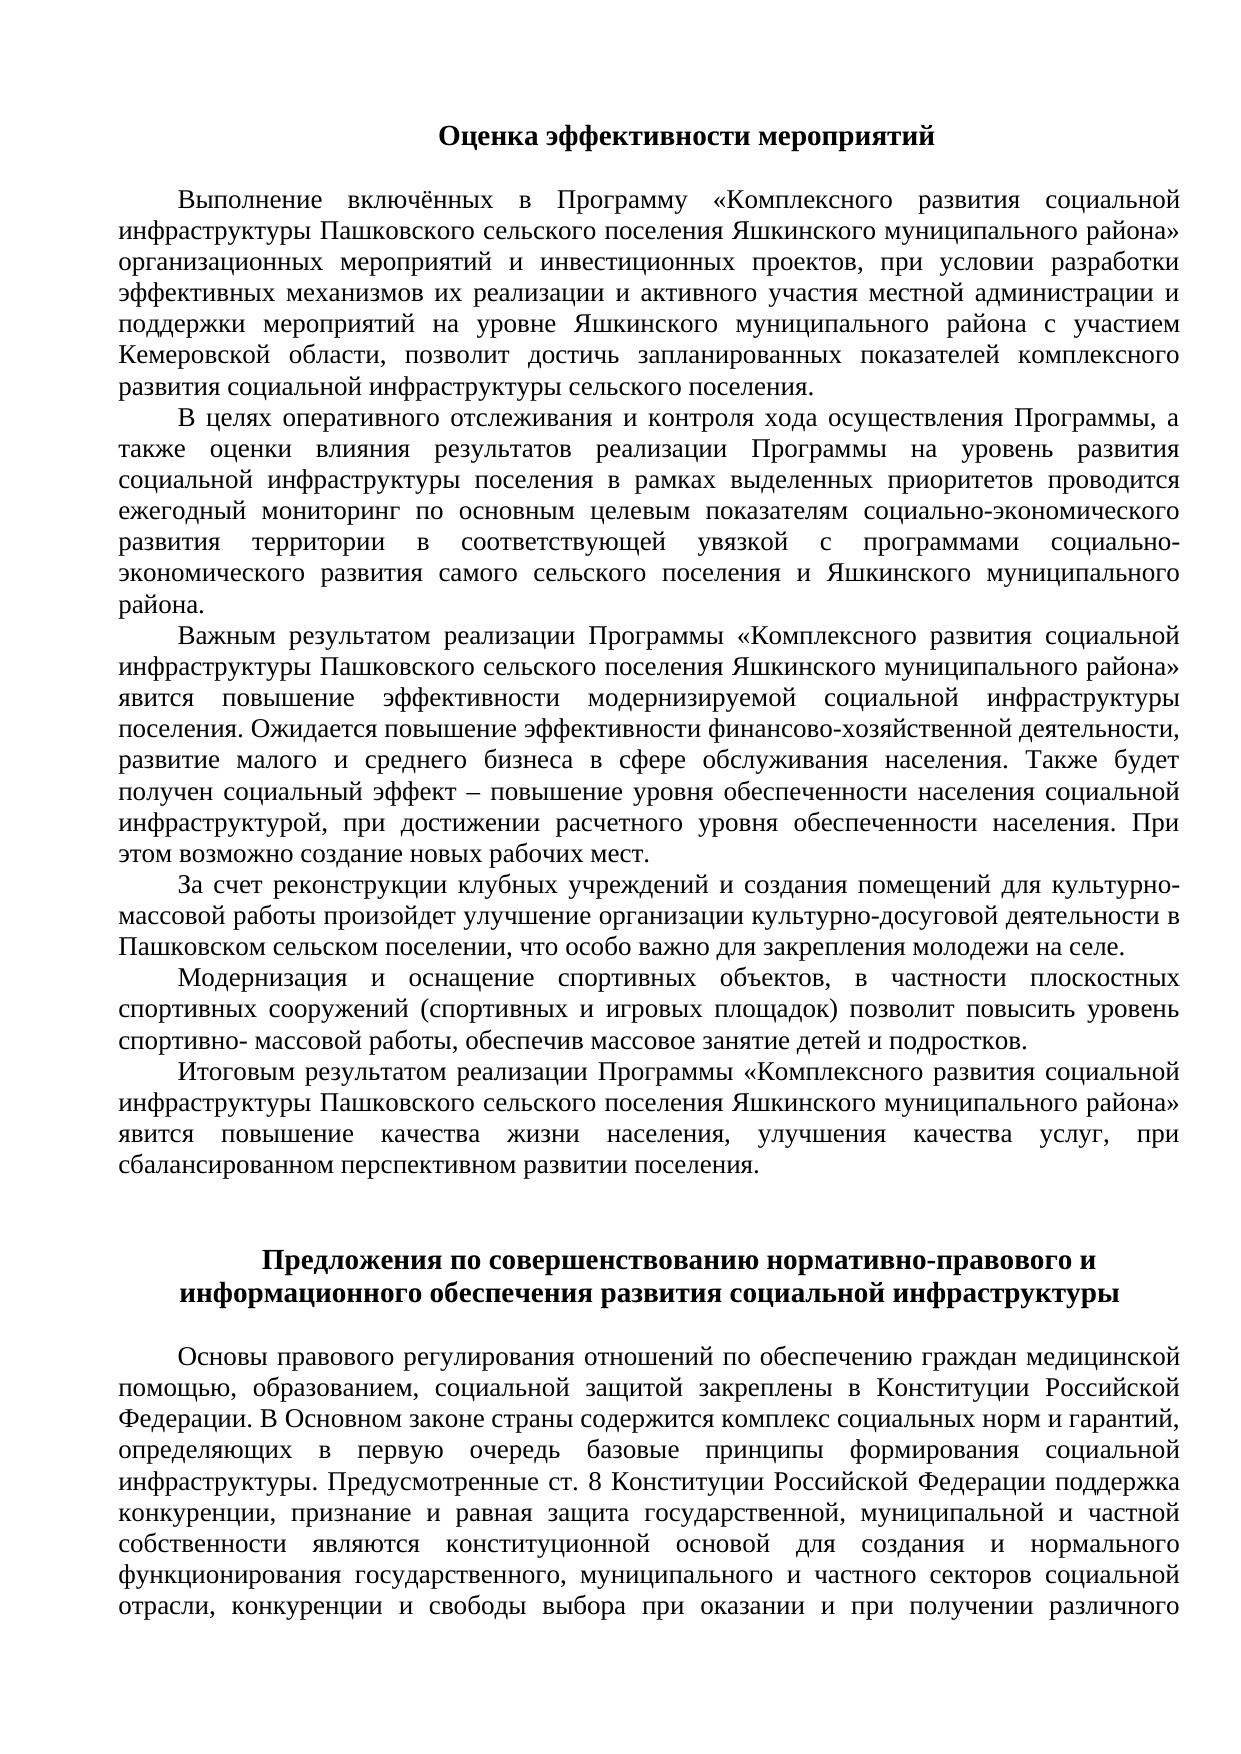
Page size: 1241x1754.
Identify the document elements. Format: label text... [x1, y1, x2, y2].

text Предложения по совершенствованию нормативно-правового и информационного обеспечения развития социальной инфраструктуры [118, 1242, 1181, 1309]
text Оценка эффективности мероприятий [103, 118, 1181, 152]
text Важным результатом реализации Программы «Комплексного развития социальной инфраструктуры Пашковского сельского поселения Яшкинского муниципального района» явится повышение эффективности модернизируемой социальной инфраструктуры поселения. Ожидается повышение эффективности финансово-хозяйственной деятельности, развитие малого и среднего бизнеса в сфере обслуживания населения. Также будет получен социальный эффект – повышение уровня обеспеченности населения социальной инфраструктурой, при достижении расчетного уровня обеспеченности населения. При этом возможно создание новых рабочих мест. [118, 619, 1181, 868]
text Выполнение включённых в Программу «Комплексного развития социальной инфраструктуры Пашковского сельского поселения Яшкинского муниципального района» организационных мероприятий и инвестиционных проектов, при условии разработки эффективных механизмов их реализации и активного участия местной администрации и поддержки мероприятий на уровне Яшкинского муниципального района с участием Кемеровской области, позволит достичь запланированных показателей комплексного развития социальной инфраструктуры сельского поселения. [118, 183, 1181, 401]
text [118, 1340, 1181, 1620]
text За счет реконструкции клубных учреждений и создания помещений для культурно-массовой работы произойдет улучшение организации культурно-досуговой деятельности в Пашковском сельском поселении, что особо важно для закрепления молодежи на селе. [118, 868, 1181, 961]
text Модернизация и оснащение спортивных объектов, в частности плоскостных спортивных сооружений (спортивных и игровых площадок) позволит повысить уровень спортивно- массовой работы, обеспечив массовое занятие детей и подростков. [118, 961, 1181, 1055]
text Итоговым результатом реализации Программы «Комплексного развития социальной инфраструктуры Пашковского сельского поселения Яшкинского муниципального района» явится повышение качества жизни населения, улучшения качества услуг, при сбалансированном перспективном развитии поселения. [118, 1055, 1181, 1179]
text В целях оперативного отслеживания и контроля хода осуществления Программы, а также оценки влияния результатов реализации Программы на уровень развития социальной инфраструктуры поселения в рамках выделенных приоритетов проводится ежегодный мониторинг по основным целевым показателям социально-экономического развития территории в соответствующей увязкой с программами социально-экономического развития самого сельского поселения и Яшкинского муниципального района. [118, 401, 1181, 619]
